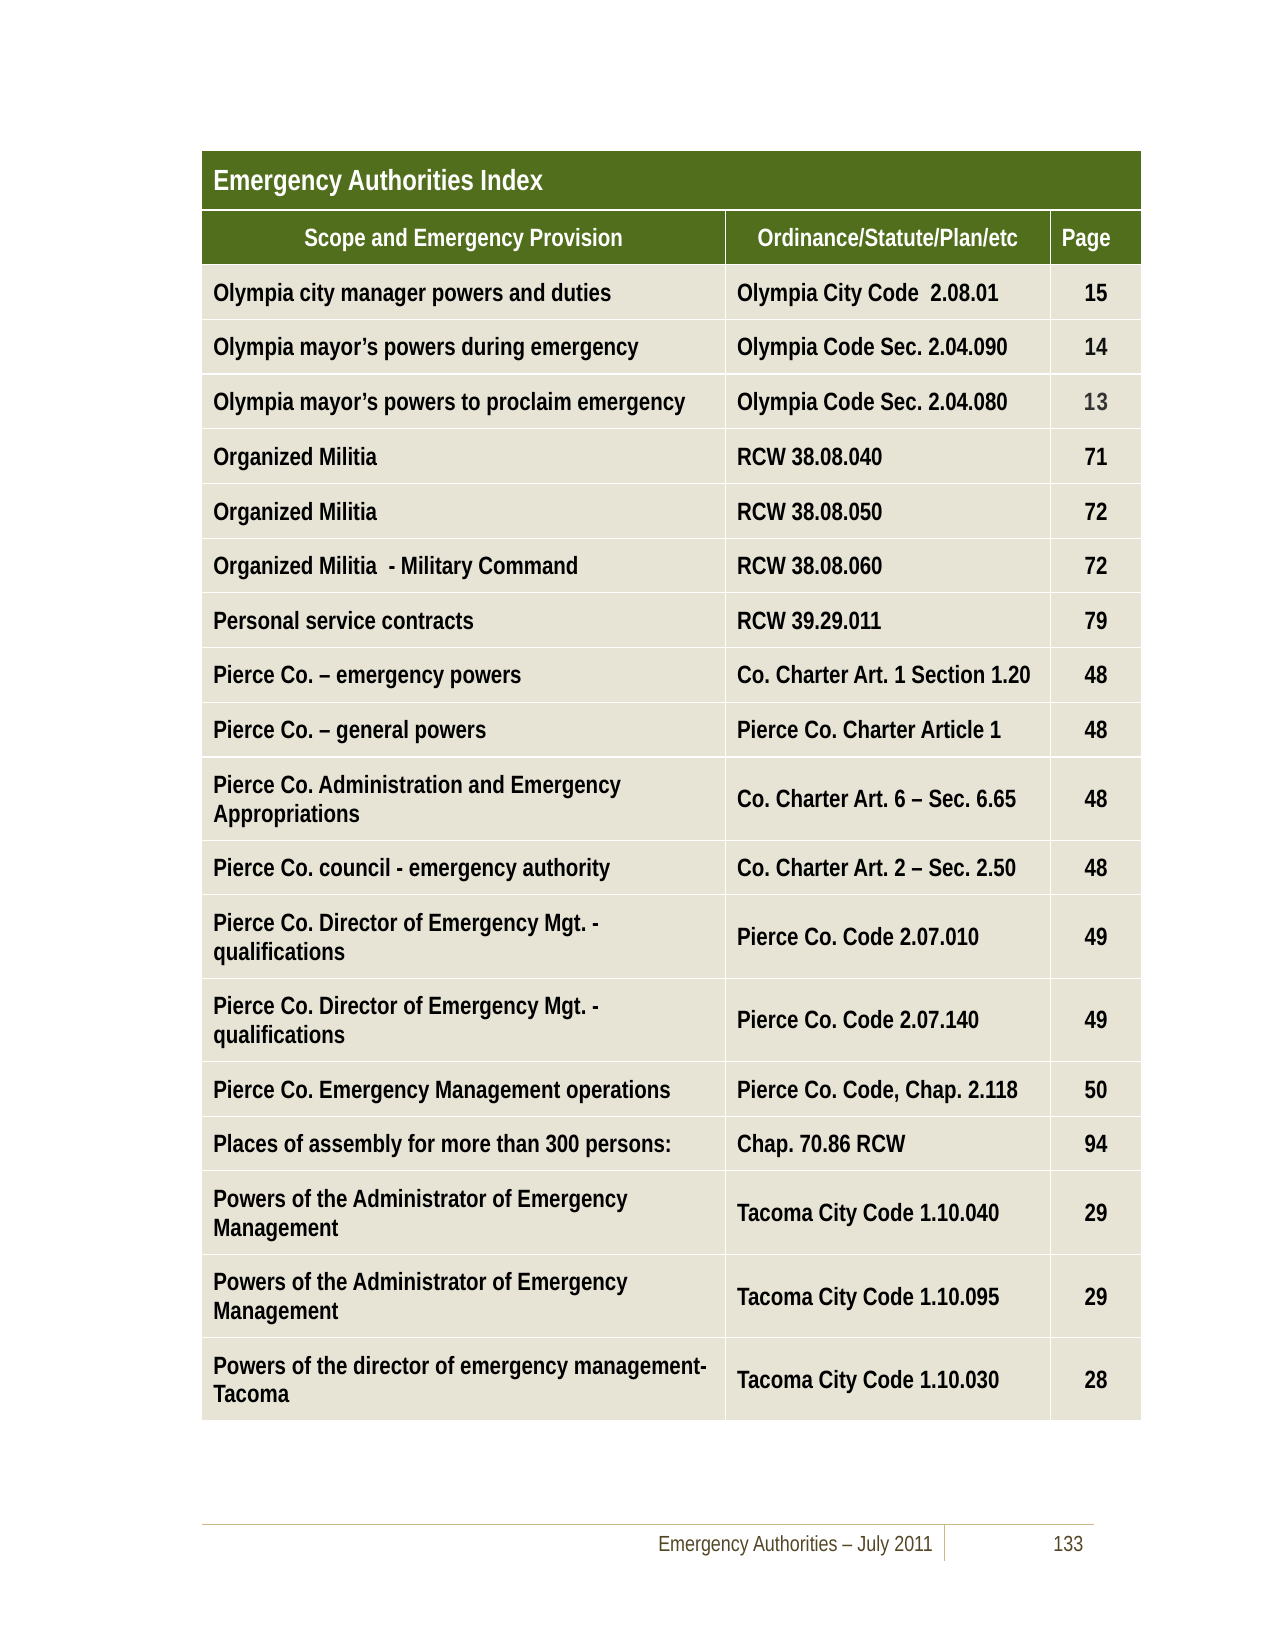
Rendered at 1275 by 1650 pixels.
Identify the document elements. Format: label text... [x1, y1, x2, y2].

table_cell 72 [1051, 539, 1141, 592]
table_cell 72 [1051, 484, 1141, 538]
table_cell Co. Charter Art. 2 – Sec. 2.50 [726, 841, 1050, 894]
table_cell 49 [1051, 979, 1141, 1061]
table_cell Organized Militia [202, 429, 725, 483]
table_cell Olympia Code Sec. 2.04.090 [726, 320, 1050, 373]
table_cell Tacoma City Code 1.10.095 [726, 1255, 1050, 1337]
table_cell Pierce Co. Director of Emergency Mgt. - qualifications [202, 895, 725, 978]
table_cell Page [1051, 211, 1141, 264]
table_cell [202, 1338, 725, 1420]
table_cell Ordinance/Statute/Plan/etc [726, 211, 1050, 264]
table_cell 13 [1051, 375, 1141, 428]
table_cell Pierce Co. Charter Article 1 [726, 703, 1050, 756]
table_cell Tacoma City Code 1.10.040 [726, 1171, 1050, 1254]
table_cell 48 [1051, 648, 1141, 702]
table_cell Scope and Emergency Provision [202, 211, 725, 264]
table_cell 79 [1051, 593, 1141, 647]
table_cell Co. Charter Art. 6 – Sec. 6.65 [726, 758, 1050, 840]
table_cell 29 [1051, 1255, 1141, 1337]
table_cell Olympia mayor’s powers to proclaim emergency [202, 375, 725, 428]
table_cell RCW 38.08.050 [726, 484, 1050, 538]
table_cell Pierce Co. Emergency Management operations [202, 1062, 725, 1116]
table_cell Pierce Co. – emergency powers [202, 648, 725, 702]
table_cell 71 [1051, 429, 1141, 483]
table_cell 29 [1051, 1171, 1141, 1254]
table_cell Pierce Co. Director of Emergency Mgt. - qualifications [202, 979, 725, 1061]
table_cell RCW 39.29.011 [726, 593, 1050, 647]
table_cell Powers of the Administrator of Emergency Management [202, 1171, 725, 1254]
table_cell Olympia Code Sec. 2.04.080 [726, 375, 1050, 428]
table_cell Powers of the Administrator of Emergency Management [202, 1255, 725, 1337]
table_cell Olympia City Code 2.08.01 [726, 265, 1050, 319]
table_cell 48 [1051, 758, 1141, 840]
table_header Emergency Authorities Index [202, 151, 1141, 209]
table_cell Pierce Co. Code 2.07.140 [726, 979, 1050, 1061]
table_cell Pierce Co. council - emergency authority [202, 841, 725, 894]
table_cell 15 [1051, 265, 1141, 319]
table_cell 28 [1051, 1338, 1141, 1420]
table_cell Personal service contracts [202, 593, 725, 647]
table_cell 14 [1051, 320, 1141, 373]
table_cell 49 [1051, 895, 1141, 978]
table_cell Pierce Co. Code, Chap. 2.118 [726, 1062, 1050, 1116]
table_cell 48 [1051, 703, 1141, 756]
table_cell Chap. 70.86 RCW [726, 1117, 1050, 1170]
table_cell 94 [1051, 1117, 1141, 1170]
table_cell Olympia mayor’s powers during emergency [202, 320, 725, 373]
table_cell 48 [1051, 841, 1141, 894]
table_cell Olympia city manager powers and duties [202, 265, 725, 319]
table_cell Organized Militia [202, 484, 725, 538]
table_cell Co. Charter Art. 1 Section 1.20 [726, 648, 1050, 702]
table_cell Pierce Co. Code 2.07.010 [726, 895, 1050, 978]
table_cell Pierce Co. Administration and Emergency Appropriations [202, 758, 725, 840]
table_cell Places of assembly for more than 300 persons: [202, 1117, 725, 1170]
table_cell 50 [1051, 1062, 1141, 1116]
table_cell RCW 38.08.040 [726, 429, 1050, 483]
table_cell Pierce Co. – general powers [202, 703, 725, 756]
table_cell Tacoma City Code 1.10.030 [726, 1338, 1050, 1420]
table_cell RCW 38.08.060 [726, 539, 1050, 592]
table_cell Organized Militia - Military Command [202, 539, 725, 592]
